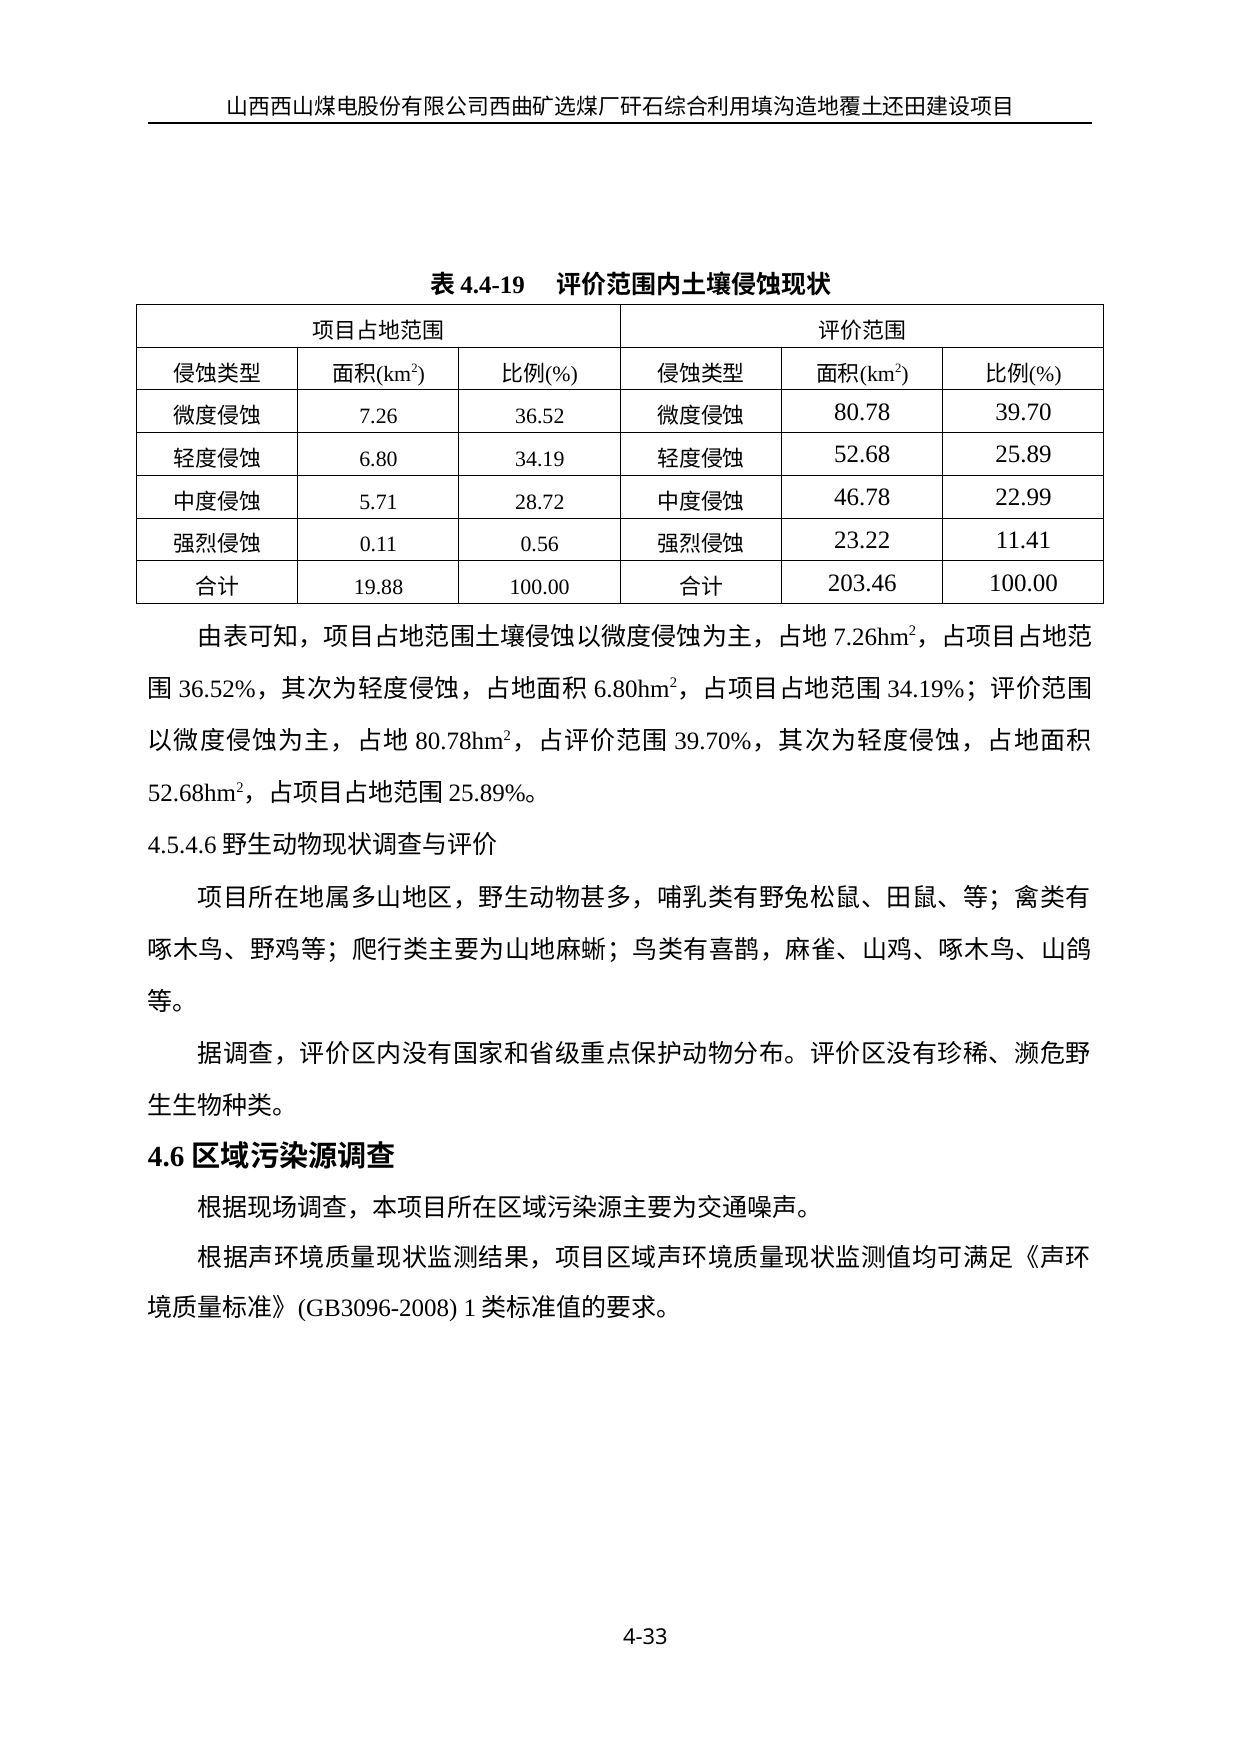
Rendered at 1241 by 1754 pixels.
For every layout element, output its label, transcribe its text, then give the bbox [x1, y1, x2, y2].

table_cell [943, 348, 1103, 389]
text 由表可知，项目占地范围土壤侵蚀以微度侵蚀为主，占地7.26hm2，占项目占地范围36.52%，其次为轻度侵蚀，占地面积6.80hm2，占项目占地范围34.19%；评价范围以微度侵蚀为主，占地80.78hm2，占评价范围39.70%，其次为轻度侵蚀，占地面积52.68hm2，占项目占地范围25.89%。 [148, 604, 1092, 812]
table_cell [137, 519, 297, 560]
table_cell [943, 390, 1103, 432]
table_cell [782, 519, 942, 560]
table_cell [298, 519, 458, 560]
text 4.6 区域污染源调查 [148, 1125, 1092, 1177]
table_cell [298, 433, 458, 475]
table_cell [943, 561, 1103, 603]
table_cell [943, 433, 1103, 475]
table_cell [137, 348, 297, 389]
text 4.5.4.6 野生动物现状调查与评价 [148, 812, 1092, 864]
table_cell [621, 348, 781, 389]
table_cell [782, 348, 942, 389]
text 项目所在地属多山地区，野生动物甚多，哺乳类有野兔松鼠、田鼠、等；禽类有啄木鸟、野鸡等；爬行类主要为山地麻蜥；鸟类有喜鹊，麻雀、山鸡、啄木鸟、山鸽等。 [148, 864, 1092, 1021]
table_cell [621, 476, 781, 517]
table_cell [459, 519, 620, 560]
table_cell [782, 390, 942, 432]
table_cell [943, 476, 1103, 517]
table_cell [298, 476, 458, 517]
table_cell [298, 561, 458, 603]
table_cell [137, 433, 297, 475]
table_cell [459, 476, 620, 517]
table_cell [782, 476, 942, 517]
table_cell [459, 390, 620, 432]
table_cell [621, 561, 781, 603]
text 根据声环境质量现状监测结果，项目区域声环境质量现状监测值均可满足《声环境质量标准》(GB3096-2008) 1类标准值的要求。 [148, 1227, 1092, 1327]
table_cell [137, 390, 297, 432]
text 据调查，评价区内没有国家和省级重点保护动物分布。评价区没有珍稀、濒危野生生物种类。 [148, 1021, 1092, 1125]
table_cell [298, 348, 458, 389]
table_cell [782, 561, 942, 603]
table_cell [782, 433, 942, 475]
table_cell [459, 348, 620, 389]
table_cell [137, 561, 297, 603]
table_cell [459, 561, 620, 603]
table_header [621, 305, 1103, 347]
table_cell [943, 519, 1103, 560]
text 根据现场调查，本项目所在区域污染源主要为交通噪声。 [148, 1177, 1092, 1227]
text 表4.4-19 评价范围内土壤侵蚀现状 [148, 252, 1092, 304]
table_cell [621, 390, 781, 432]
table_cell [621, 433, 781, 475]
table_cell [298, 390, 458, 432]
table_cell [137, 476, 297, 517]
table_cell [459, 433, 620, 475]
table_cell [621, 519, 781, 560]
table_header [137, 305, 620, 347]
